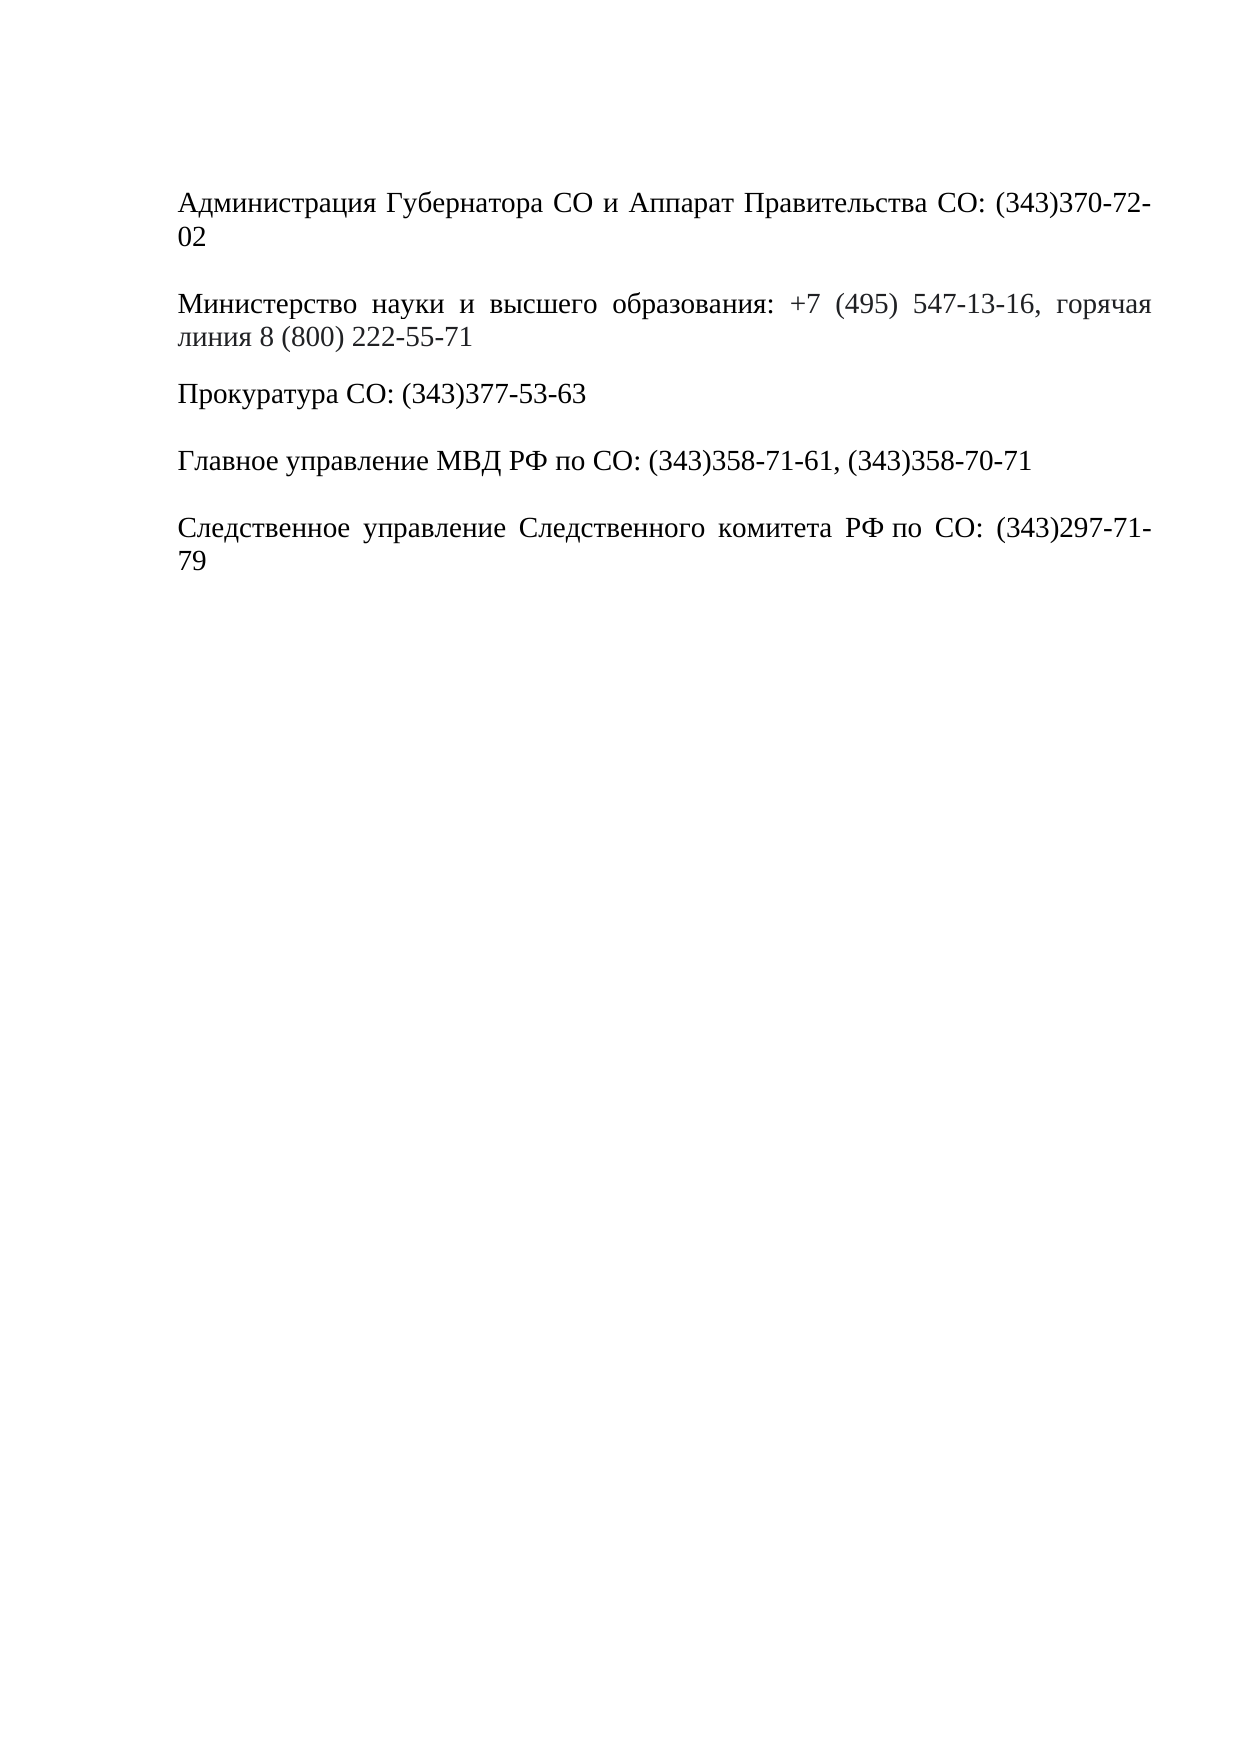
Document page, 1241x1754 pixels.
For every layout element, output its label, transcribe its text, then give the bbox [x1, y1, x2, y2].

text Прокуратура СО: (343)377-53-63 [177, 376, 1152, 409]
text Главное управление МВД РФ по СО: (343)358-71-61, (343)358-70-71 [177, 443, 1152, 476]
text Следственное управление Следственного комитета РФ по СО: (343)297-71-79 [177, 510, 1152, 577]
text Министерство науки и высшего образования: +7 (495) 547-13-16, горячая линия 8 (800) 222-55-71 [177, 286, 1152, 353]
text Администрация Губернатора СО и Аппарат Правительства СО: (343)370-72-02 [177, 185, 1152, 252]
